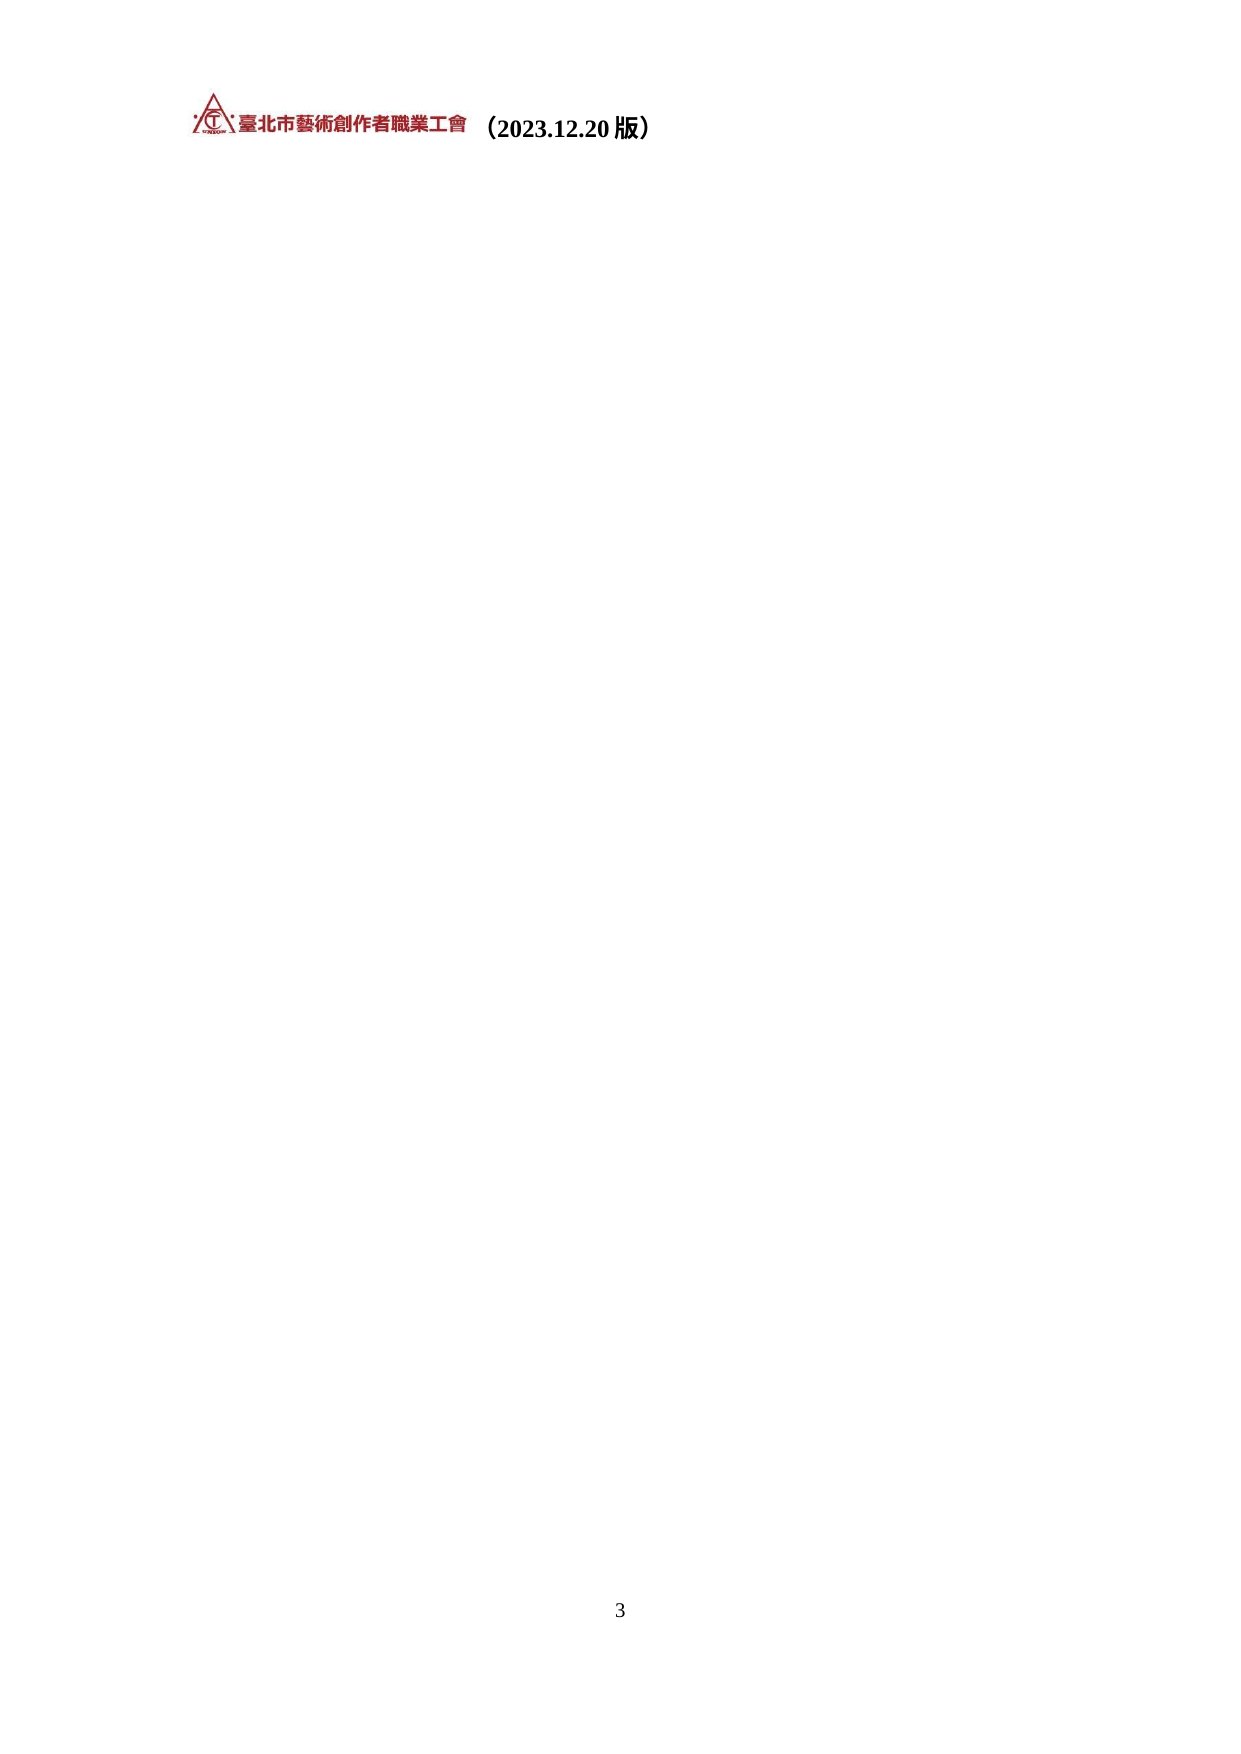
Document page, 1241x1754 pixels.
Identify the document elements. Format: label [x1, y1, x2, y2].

picture [187, 88, 472, 137]
